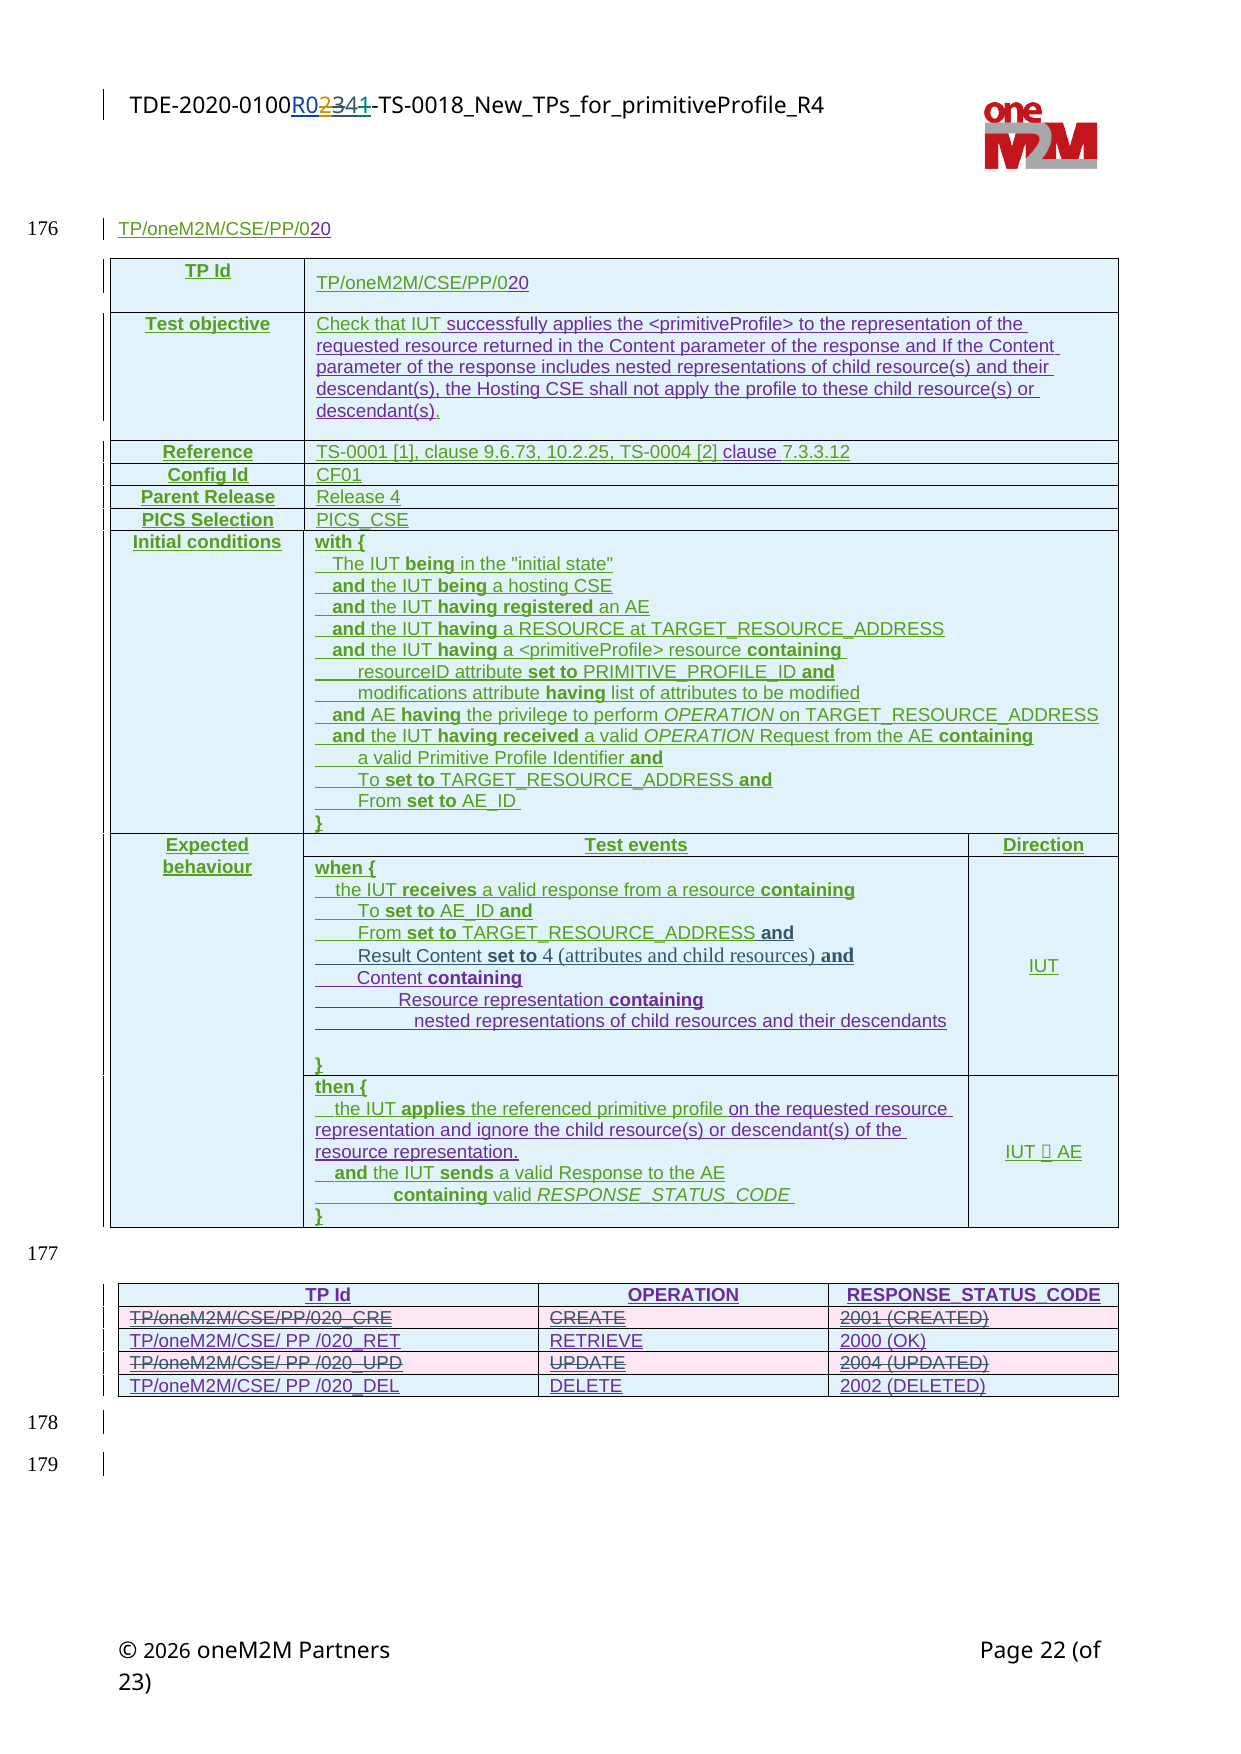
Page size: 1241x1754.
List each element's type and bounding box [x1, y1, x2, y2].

picture [970, 88, 1111, 184]
